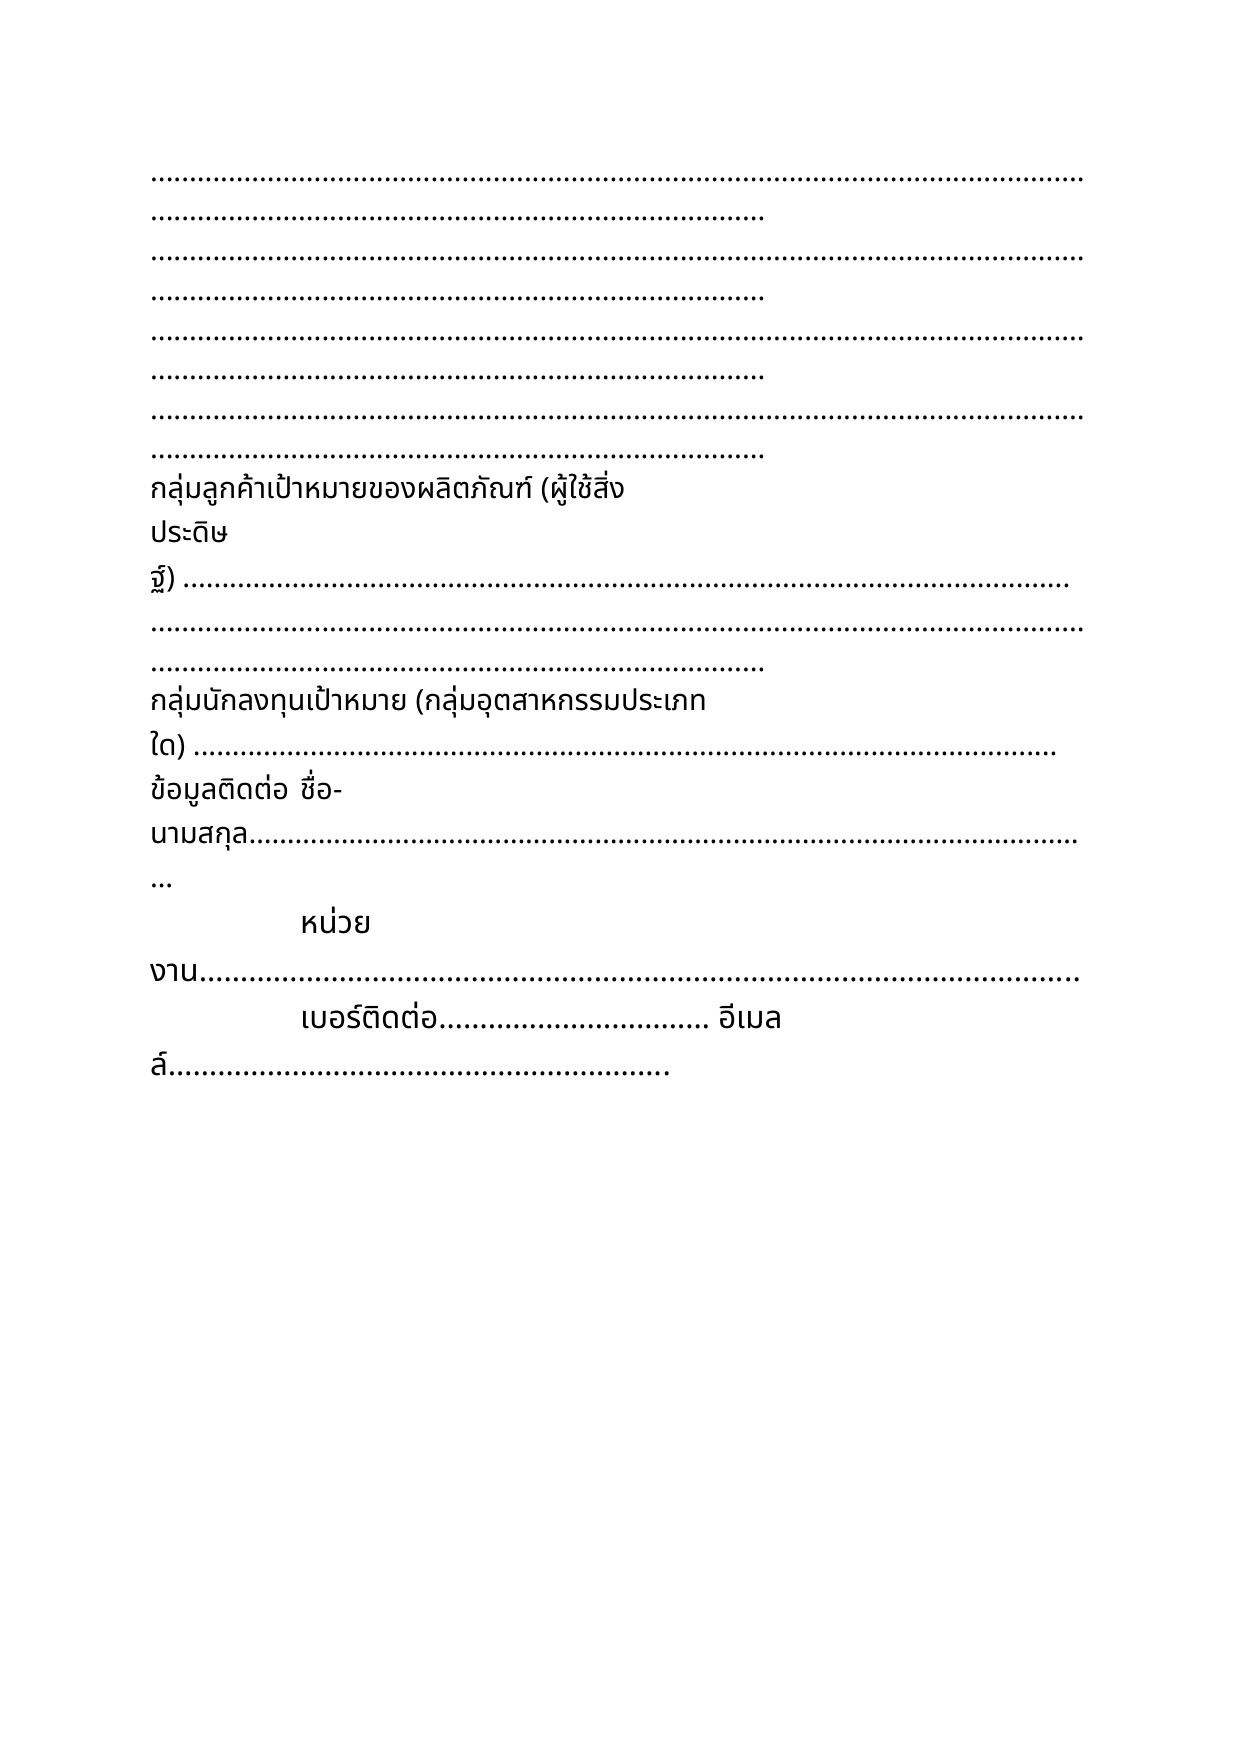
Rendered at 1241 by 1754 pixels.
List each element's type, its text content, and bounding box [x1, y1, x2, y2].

text กลุ่มลูกค้าเป้าหมายของผลิตภัณฑ์ (ผู้ใช้สิ่งประดิษฐ์) .................................................................................................................. [150, 467, 1090, 600]
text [150, 150, 1090, 229]
text หน่วยงาน…………………………………………………………………………………………….. [150, 900, 1090, 995]
text ข้อมูลติดต่อ ชื่อ-นามสกุล………………………………………………………………………………………………… [150, 768, 1090, 900]
text เบอร์ติดต่อ…………………………… อีเมลล์……………………………………………………. [150, 995, 1090, 1090]
text กลุ่มนักลงทุนเป้าหมาย (กลุ่มอุตสาหกรรมประเภทใด) ............................................................................................................... [150, 679, 1090, 768]
